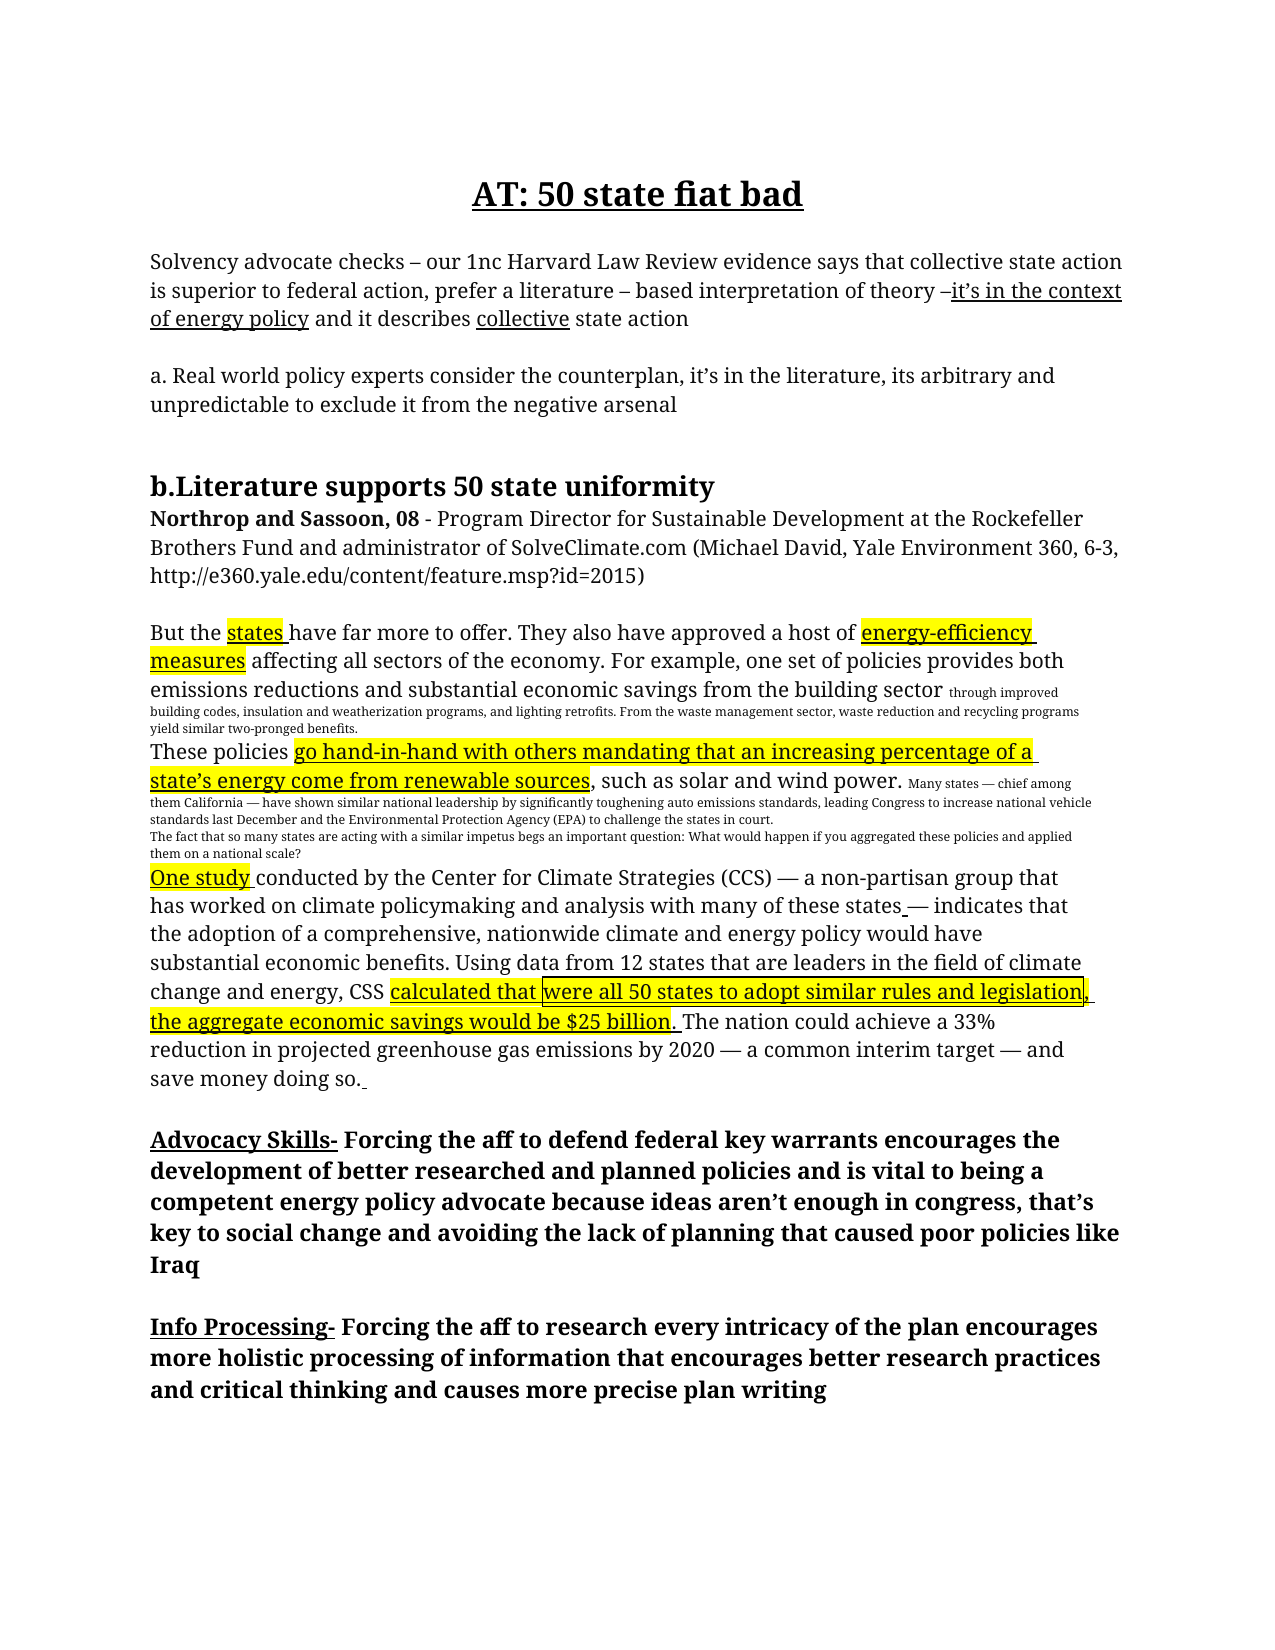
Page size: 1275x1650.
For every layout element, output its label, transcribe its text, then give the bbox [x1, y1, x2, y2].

text One study conducted by the Center for Climate Strategies (CCS) — a non-partisan group that has worked on climate policymaking and analysis with many of these states — indicates that the adoption of a comprehensive, nationwide climate and energy policy would have substantial economic benefits. Using data from 12 states that are leaders in the field of climate change and energy, CSS calculated that were all 50 states to adopt similar rules and legislation, the aggregate economic savings would be $25 billion. The nation could achieve a 33% reduction in projected greenhouse gas emissions by 2020 — a common interim target — and save money doing so. [150, 863, 1095, 1007]
subtitle b.Literature supports 50 state uniformity [150, 467, 1125, 504]
text Solvency advocate checks – our 1nc Harvard Law Review evidence says that collective state action is superior to federal action, prefer a literature – based interpretation of theory –it’s in the context of energy policy and it describes collective state action [150, 247, 1125, 333]
text The fact that so many states are acting with a similar impetus begs an important question: What would happen if you aggregated these policies and applied them on a national scale? [150, 828, 1095, 863]
text One study conducted by the Center for Climate Strategies (CCS) — a non-partisan group that has worked on climate policymaking and analysis with many of these states — indicates that the adoption of a comprehensive, nationwide climate and energy policy would have substantial economic benefits. Using data from 12 states that are leaders in the field of climate change and energy, CSS calculated that were all 50 states to adopt similar rules and legislation, the aggregate economic savings would be $25 billion. The nation could achieve a 33% reduction in projected greenhouse gas emissions by 2020 — a common interim target — and save money doing so. [150, 1003, 1095, 1092]
text a. Real world policy experts consider the counterplan, it’s in the literature, its arbitrary and unpredictable to exclude it from the negative arsenal [150, 361, 1125, 418]
text These policies go hand-in-hand with others mandating that an increasing percentage of a state’s energy come from renewable sources, such as solar and wind power. Many states — chief among them California — have shown similar national leadership by significantly toughening auto emissions standards, leading Congress to increase national vehicle standards last December and the Environmental Protection Agency (EPA) to challenge the states in court. [150, 737, 1095, 828]
text But the states have far more to offer. They also have approved a host of energy-efficiency measures affecting all sectors of the economy. For example, one set of policies provides both emissions reductions and substantial economic savings from the building sector through improved building codes, insulation and weatherization programs, and lighting retrofits. From the waste management sector, waste reduction and recycling programs yield similar two-pronged benefits. [150, 618, 1095, 737]
subtitle AT: 50 state fiat bad [150, 171, 1125, 216]
text Advocacy Skills- Forcing the aff to defend federal key warrants encourages the development of better researched and planned policies and is vital to being a competent energy policy advocate because ideas aren’t enough in congress, that’s key to social change and avoiding the lack of planning that caused poor policies like Iraq [150, 1123, 1125, 1280]
text Northrop and Sassoon, 08 - Program Director for Sustainable Development at the Rockefeller Brothers Fund and administrator of SolveClimate.com (Michael David, Yale Environment 360, 6-3, http://e360.yale.edu/content/feature.msp?id=2015) [150, 504, 1125, 589]
text Info Processing- Forcing the aff to research every intricacy of the plan encourages more holistic processing of information that encourages better research practices and critical thinking and causes more precise plan writing [150, 1311, 1125, 1405]
